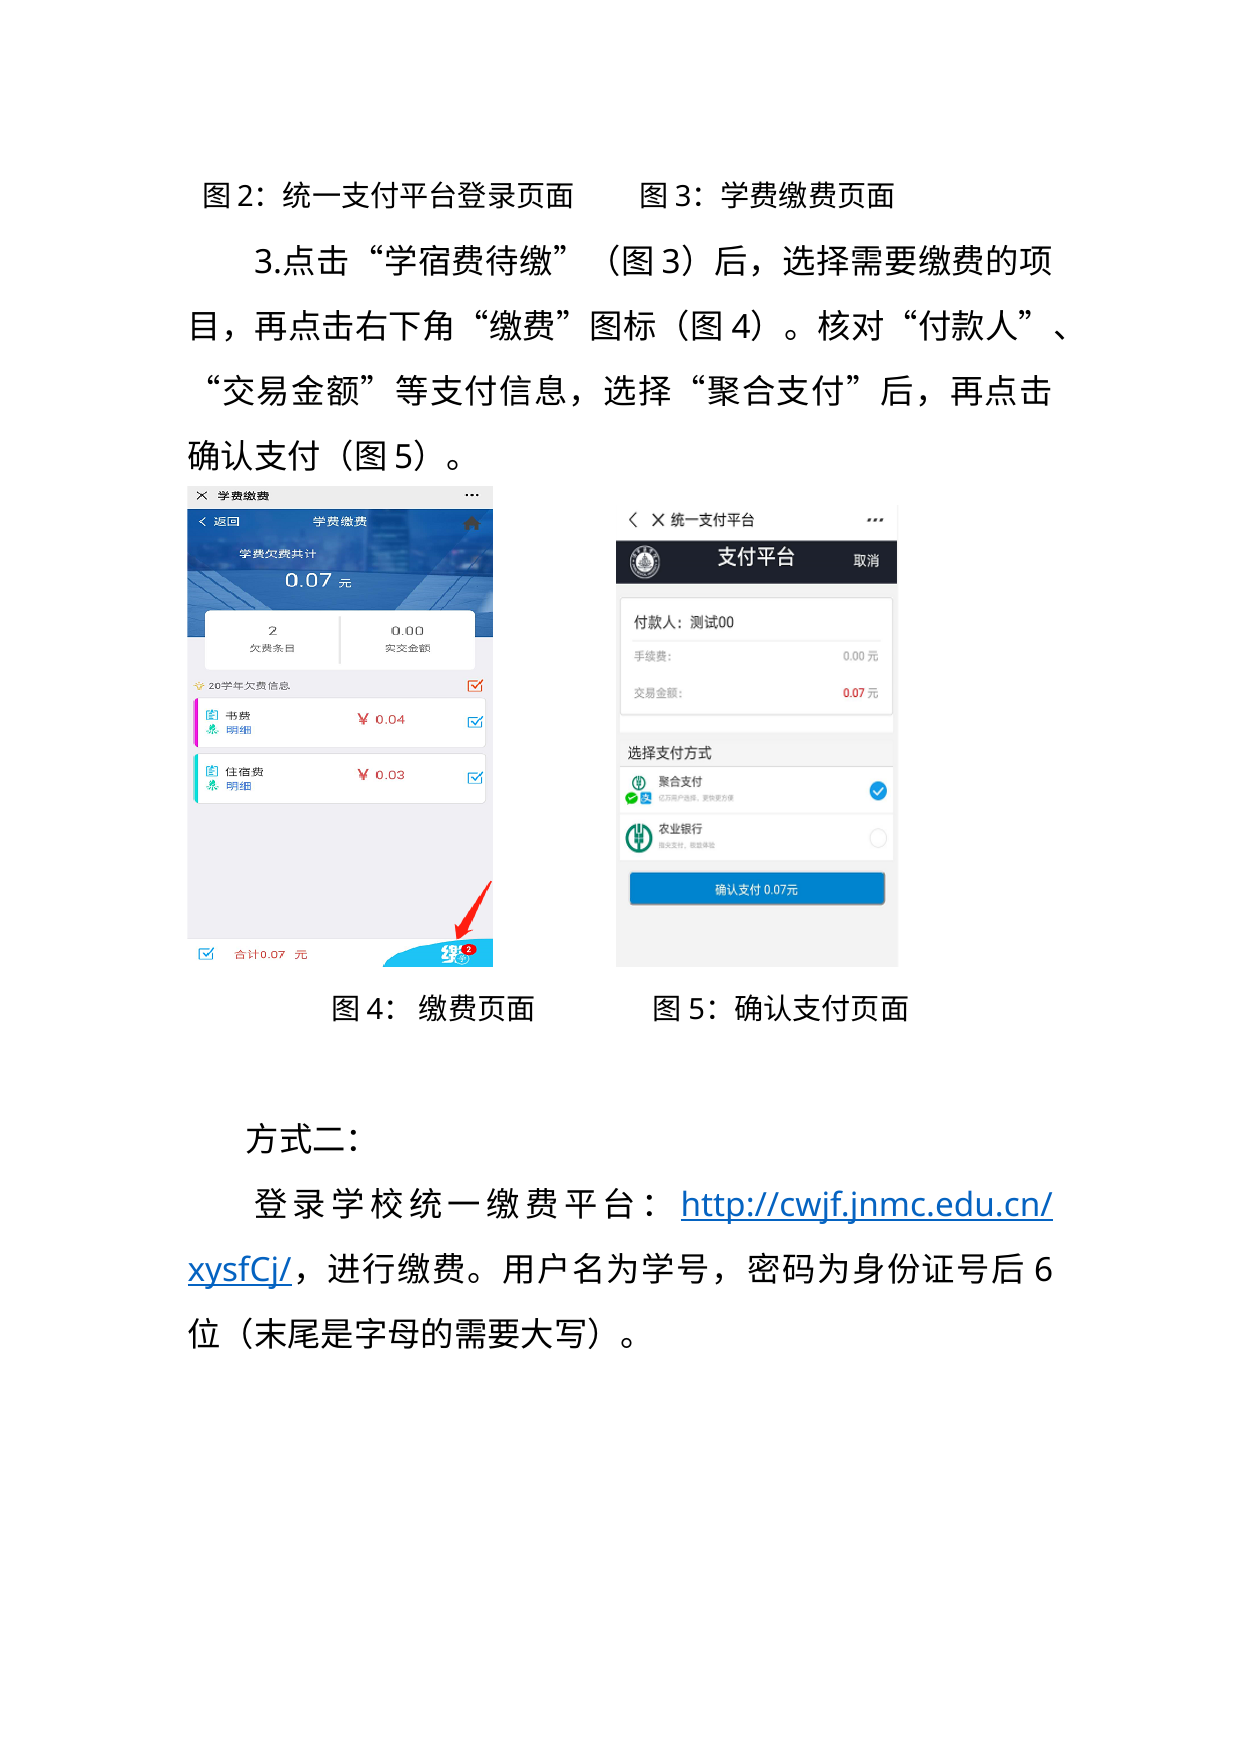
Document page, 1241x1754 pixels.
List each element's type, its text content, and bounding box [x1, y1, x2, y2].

picture [187, 486, 495, 967]
text 图4： 缴费页面 图5：确认支付页面 [187, 974, 1053, 1039]
text 方式二： [187, 1104, 1053, 1169]
text 3.点击“学宿费待缴”（图3）后，选择需要缴费的项目，再点击右下角“缴费”图标（图4）。核对“付款人”、“交易金额”等支付信息，选择“聚合支付”后，再点击确认支付（图5）。 [187, 227, 1053, 487]
picture [616, 505, 899, 967]
text 图2：统一支付平台登录页面 图3：学费缴费页面 [187, 162, 1053, 227]
text 登录学校统一缴费平台：http://cwjf.jnmc.edu.cn/xysfCj/，进行缴费。用户名为学号，密码为身份证号后6位（末尾是字母的需要大写）。 [187, 1169, 1053, 1364]
